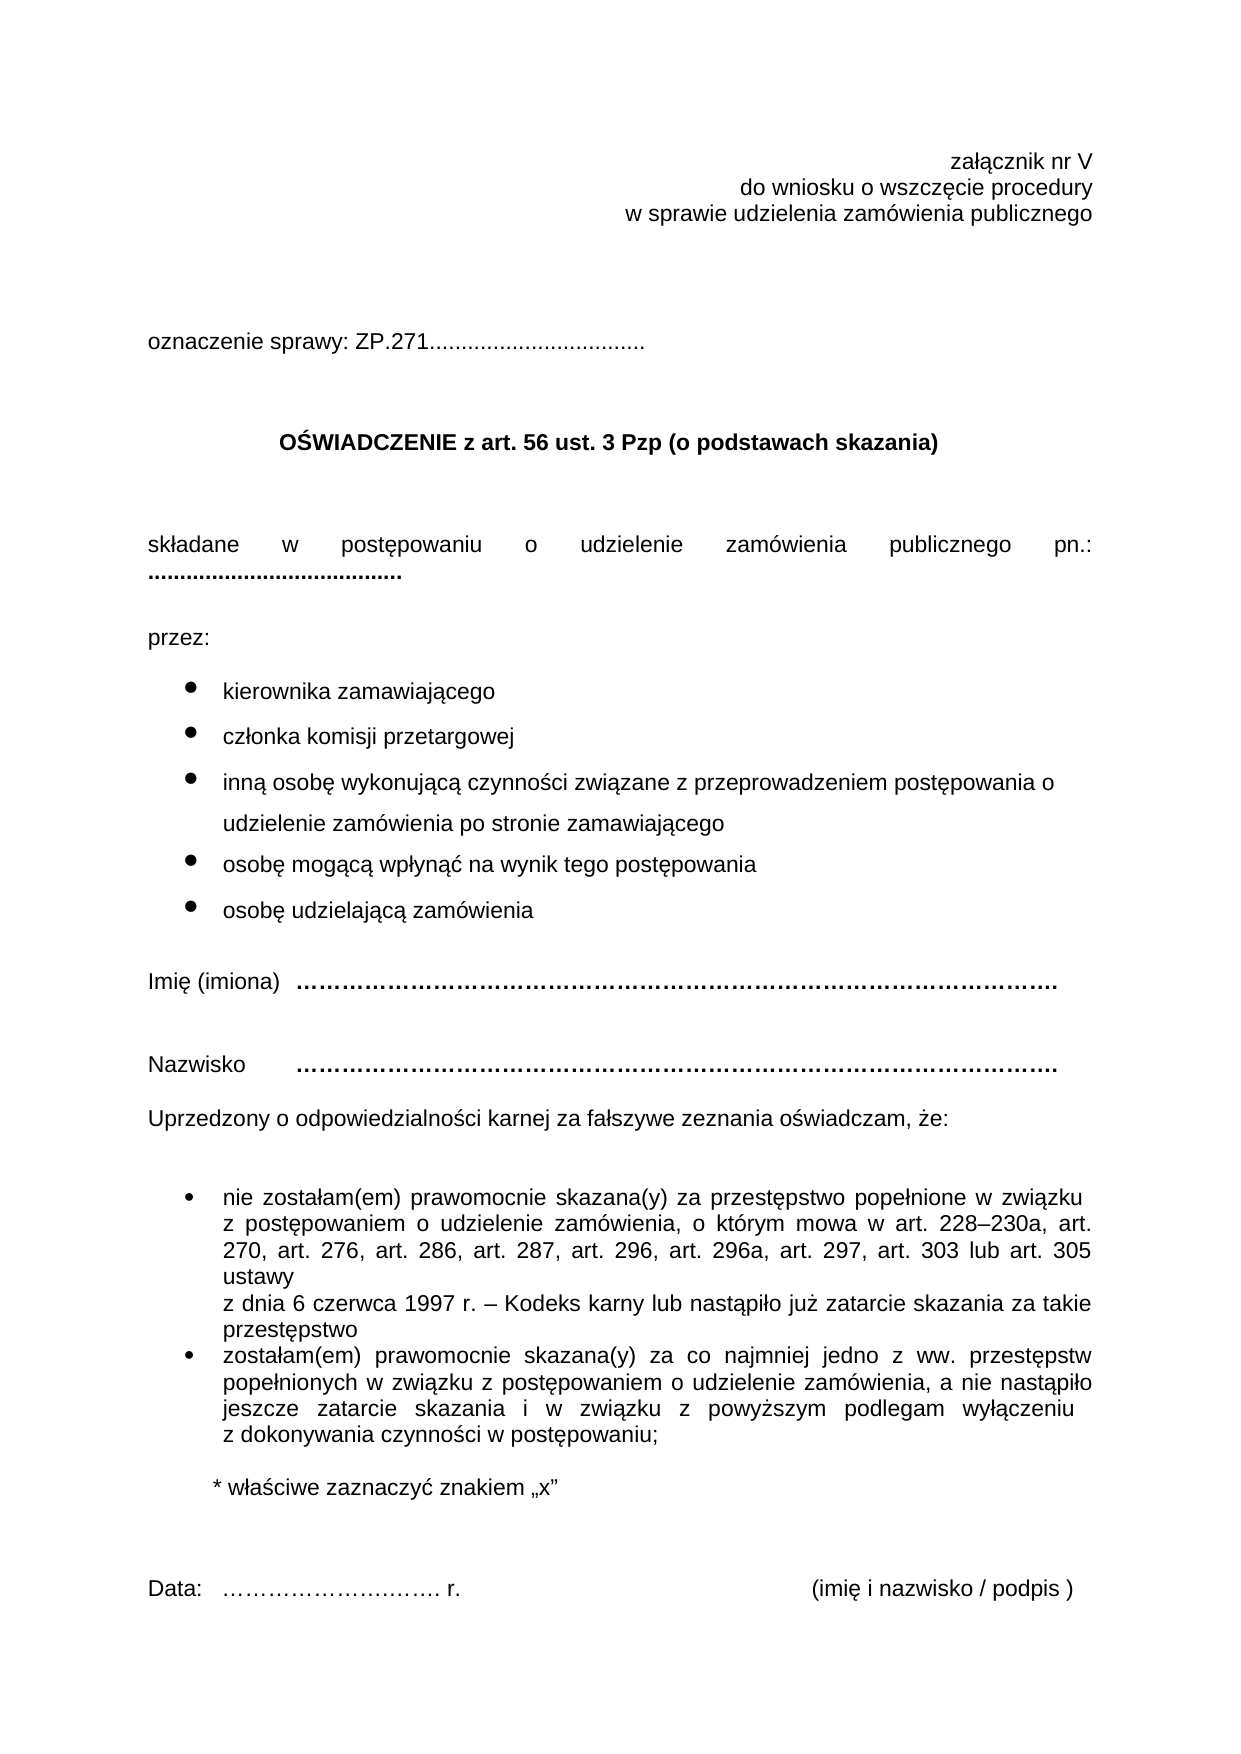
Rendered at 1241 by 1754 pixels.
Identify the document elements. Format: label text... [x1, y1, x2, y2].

list nie zostałam(em) prawomocnie skazana(y) za przestępstwo popełnione w związku z postępowaniem o udzielenie zamówienia, o którym mowa w art. 228–230a, art. 270, art. 276, art. 286, art. 287, art. 296, art. 296a, art. 297, art. 303 lub art. 305 ustawy z dnia 6 czerwca 1997 r. – Kodeks karny lub nastąpiło już zatarcie skazania za takie przestępstwo [185, 1184, 1093, 1342]
text do wniosku o wszczęcie procedury [148, 174, 1093, 200]
list członka komisji przetargowej [185, 721, 1093, 752]
text składane w postępowaniu o udzielenie zamówienia publicznego pn.: ........................................ [148, 531, 1093, 585]
list zostałam(em) prawomocnie skazana(y) za co najmniej jedno z ww. przestępstw popełnionych w związku z postępowaniem o udzielenie zamówienia, a nie nastąpiło jeszcze zatarcie skazania i w związku z powyższym podlegam wyłączeniu z dokonywania czynności w postępowaniu; [185, 1342, 1093, 1448]
list osobę udzielającą zamówienia [185, 895, 1093, 926]
text Imię (imiona) ………………………………………………………………………………………. [148, 968, 1093, 994]
text przez: [148, 623, 1093, 650]
text Nazwisko ………………………………………………………………………………………. [148, 1051, 1093, 1077]
text załącznik nr V [148, 148, 1093, 174]
text w sprawie udzielenia zamówienia publicznego [148, 200, 1093, 227]
text OŚWIADCZENIE z art. 56 ust. 3 Pzp (o podstawach skazania) [148, 429, 1069, 456]
text Uprzedzony o odpowiedzialności karnej za fałszywe zeznania oświadczam, że: [148, 1105, 1093, 1131]
text * właściwe zaznaczyć znakiem „x” [213, 1474, 1093, 1500]
text Data: ………………….……. r. (imię i nazwisko / podpis ) [148, 1575, 1093, 1602]
list osobę mogącą wpłynąć na wynik tego postępowania [185, 850, 1093, 880]
list inną osobę wykonującą czynności związane z przeprowadzeniem postępowania o udzielenie zamówienia po stronie zamawiającego [185, 767, 1093, 837]
text oznaczenie sprawy: ZP.271.................................. [148, 328, 1069, 354]
list kierownika zamawiającego [185, 676, 1093, 706]
